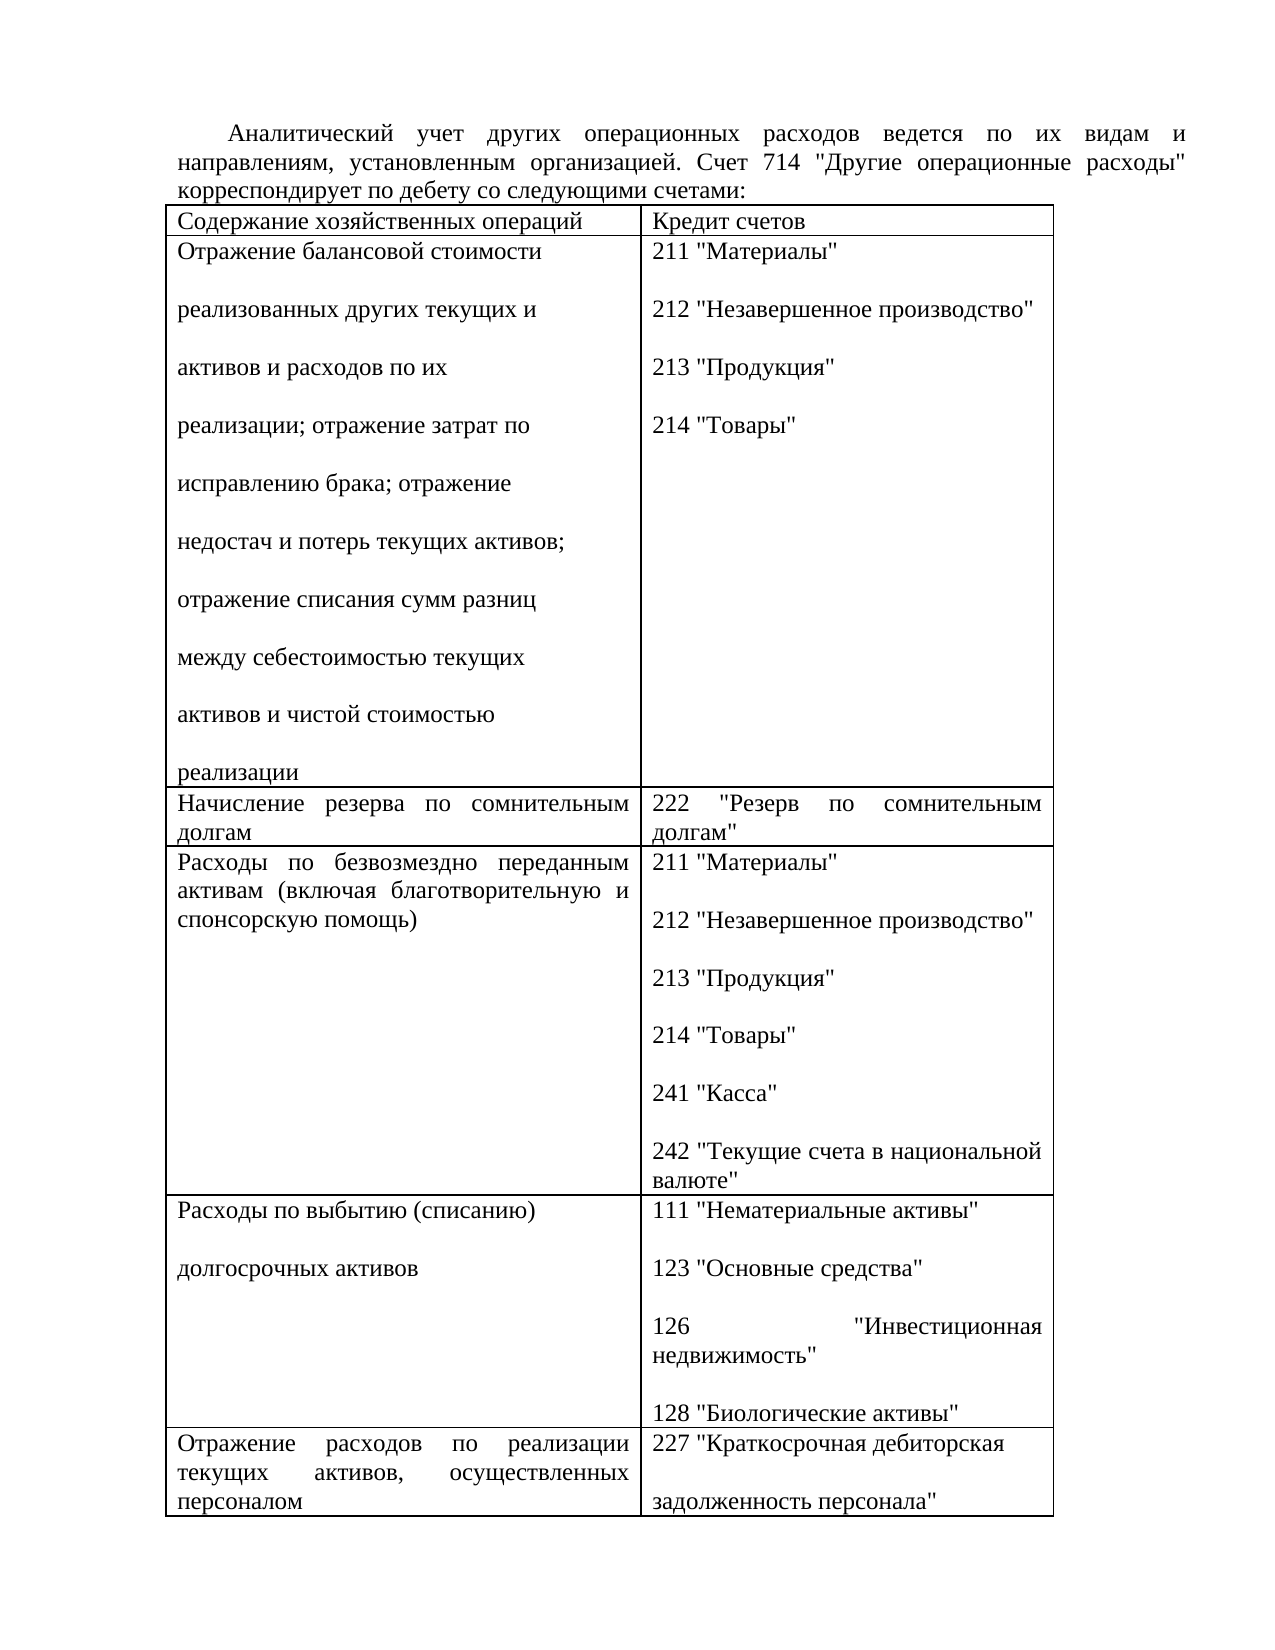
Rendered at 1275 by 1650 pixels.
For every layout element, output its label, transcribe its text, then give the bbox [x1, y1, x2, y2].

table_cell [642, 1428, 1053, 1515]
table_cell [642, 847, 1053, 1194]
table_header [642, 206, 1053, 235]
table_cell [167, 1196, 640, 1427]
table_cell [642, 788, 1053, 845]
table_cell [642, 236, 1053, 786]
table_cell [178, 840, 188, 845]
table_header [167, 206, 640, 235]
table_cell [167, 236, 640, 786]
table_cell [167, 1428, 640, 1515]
text Аналитический учет других операционных расходов ведется по их видам и направлениям, установленным организацией. Счет 714 "Другие операционные расходы" корреспондирует по дебету со следующими счетами: [177, 118, 1186, 204]
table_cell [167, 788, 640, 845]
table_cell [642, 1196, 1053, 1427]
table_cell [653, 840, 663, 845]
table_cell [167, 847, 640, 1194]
